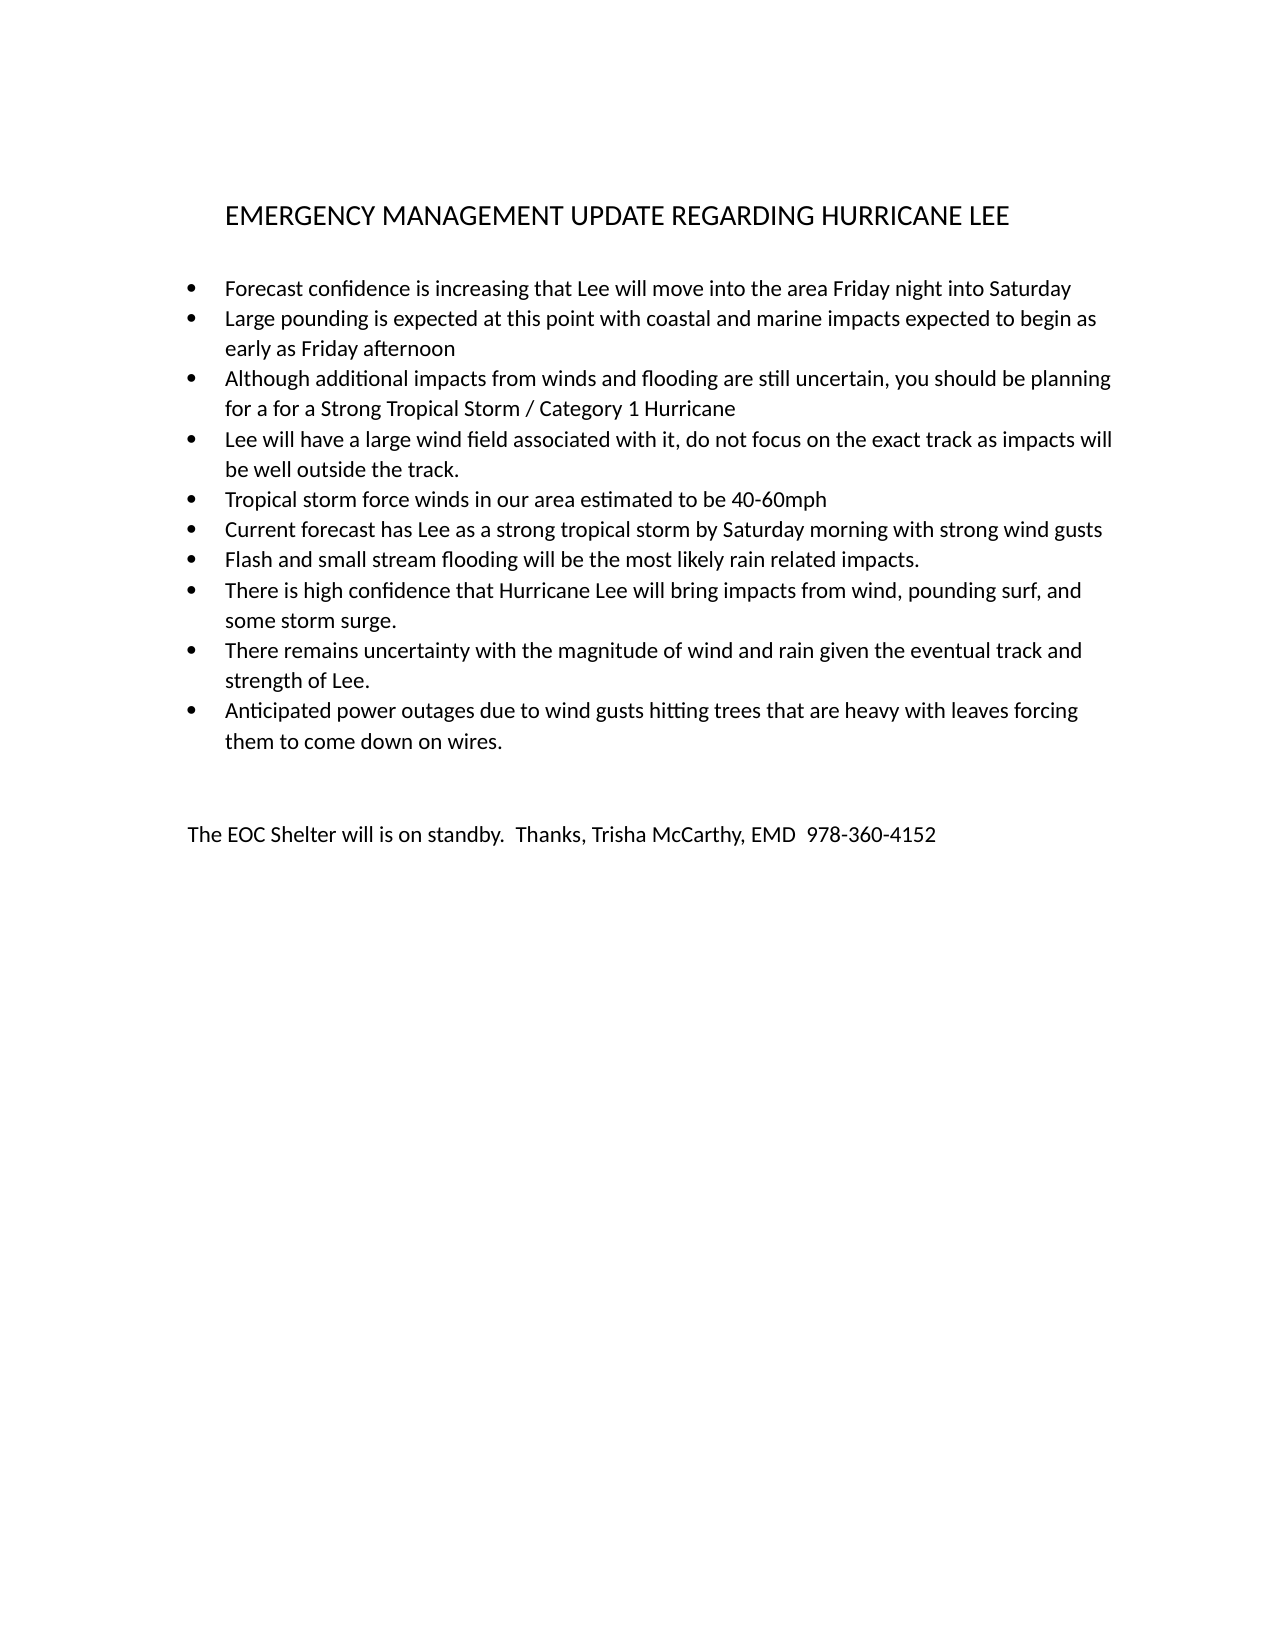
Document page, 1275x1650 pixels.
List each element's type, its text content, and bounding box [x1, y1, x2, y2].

list There remains uncertainty with the magnitude of wind and rain given the eventual track and strength of Lee. [187, 636, 1125, 694]
text The EOC Shelter will is on standby. Thanks, Trisha McCarthy, EMD 978-360-4152 [187, 821, 1125, 849]
list Lee will have a large wind field associated with it, do not focus on the exact track as impacts will be well outside the track. [187, 425, 1125, 483]
list EMERGENCY MANAGEMENT UPDATE REGARDING HURRICANE LEE [225, 197, 1125, 232]
list Current forecast has Lee as a strong tropical storm by Saturday morning with strong wind gusts [187, 515, 1125, 543]
list Large pounding is expected at this point with coastal and marine impacts expected to begin as early as Friday afternoon [187, 304, 1125, 362]
list Anticipated power outages due to wind gusts hitting trees that are heavy with leaves forcing them to come down on wires. [187, 697, 1125, 755]
list Forecast confidence is increasing that Lee will move into the area Friday night into Saturday [187, 274, 1125, 302]
list Flash and small stream flooding will be the most likely rain related impacts. [187, 546, 1125, 574]
list Tropical storm force winds in our area estimated to be 40-60mph [187, 485, 1125, 513]
list There is high confidence that Hurricane Lee will bring impacts from wind, pounding surf, and some storm surge. [187, 576, 1125, 634]
list Although additional impacts from winds and flooding are still uncertain, you should be planning for a for a Strong Tropical Storm / Category 1 Hurricane [187, 364, 1125, 423]
